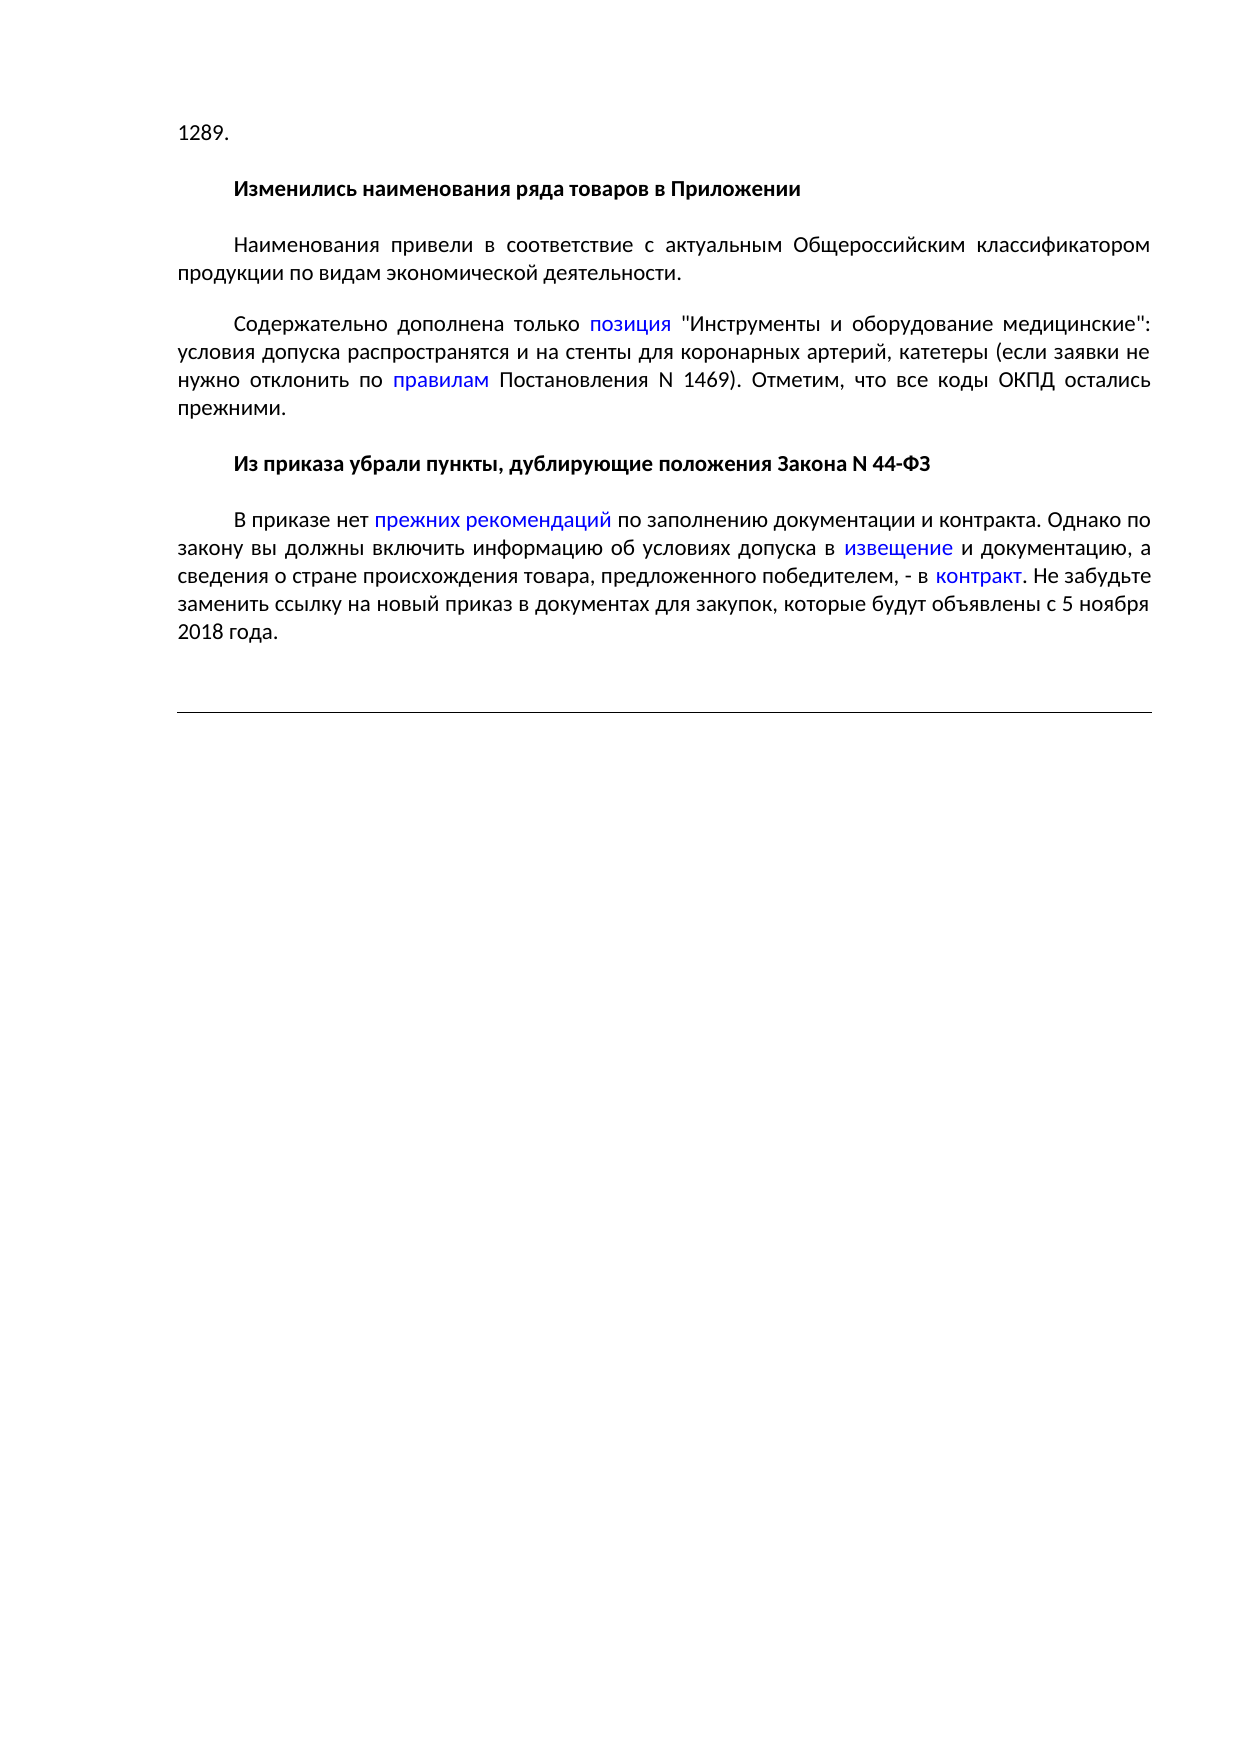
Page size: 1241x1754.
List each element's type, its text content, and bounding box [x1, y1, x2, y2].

title Из приказа убрали пункты, дублирующие положения Закона N 44-ФЗ [177, 449, 1152, 477]
text Наименования привели в соответствие с актуальным Общероссийским классификатором продукции по видам экономической деятельности. [177, 230, 1152, 286]
title Изменились наименования ряда товаров в Приложении [177, 174, 1152, 202]
text В приказе нет прежних рекомендаций по заполнению документации и контракта. Однако по закону вы должны включить информацию об условиях допуска в извещение и документацию, а сведения о стране происхождения товара, предложенного победителем, - в контракт. Не забудьте заменить ссылку на новый приказ в документах для закупок, которые будут объявлены с 5 ноября 2018 года. [177, 505, 1152, 645]
text Содержательно дополнена только позиция "Инструменты и оборудование медицинские": условия допуска распространятся и на стенты для коронарных артерий, катетеры (если заявки не нужно отклонить по правилам Постановления N 1469). Отметим, что все коды ОКПД остались прежними. [177, 309, 1152, 421]
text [177, 118, 1152, 146]
